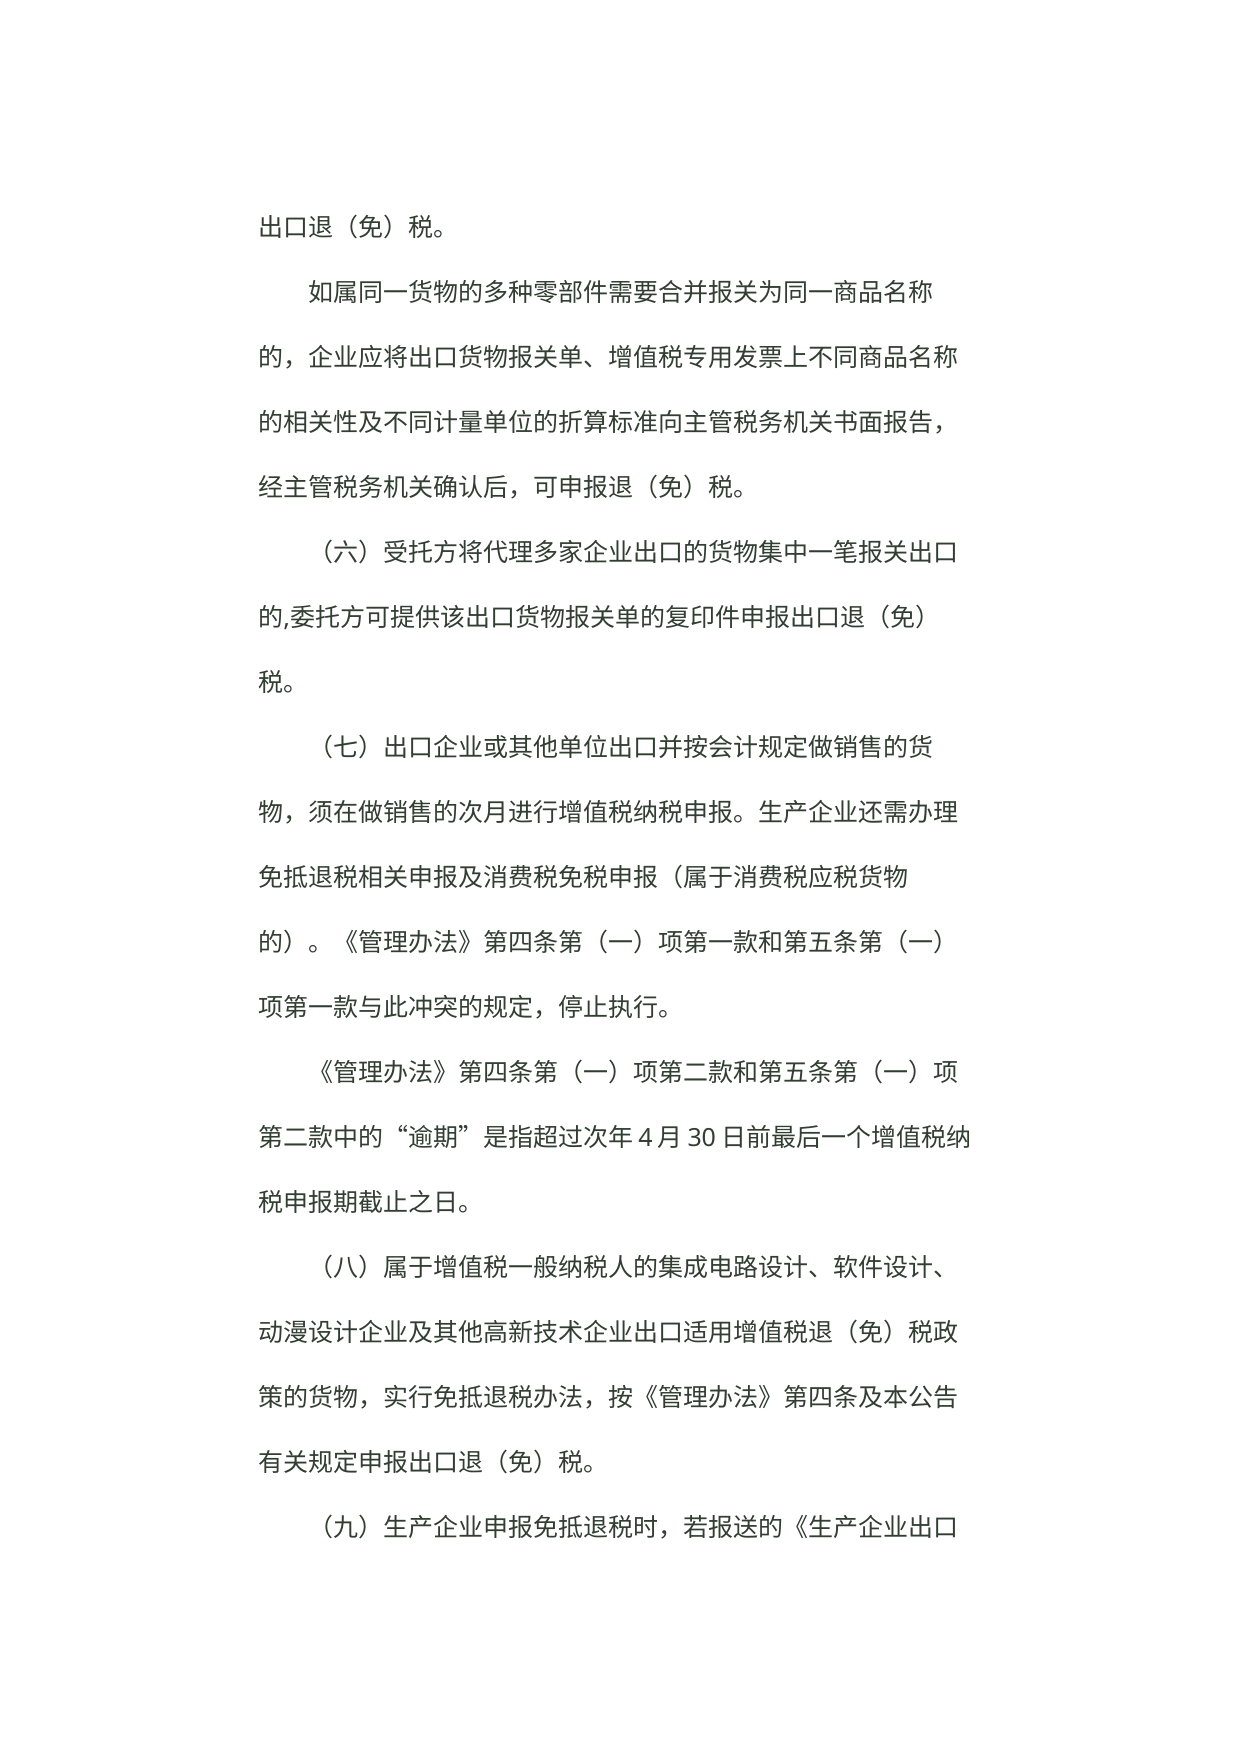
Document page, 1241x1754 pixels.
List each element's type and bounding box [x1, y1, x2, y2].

table_cell [231, 162, 1009, 1589]
